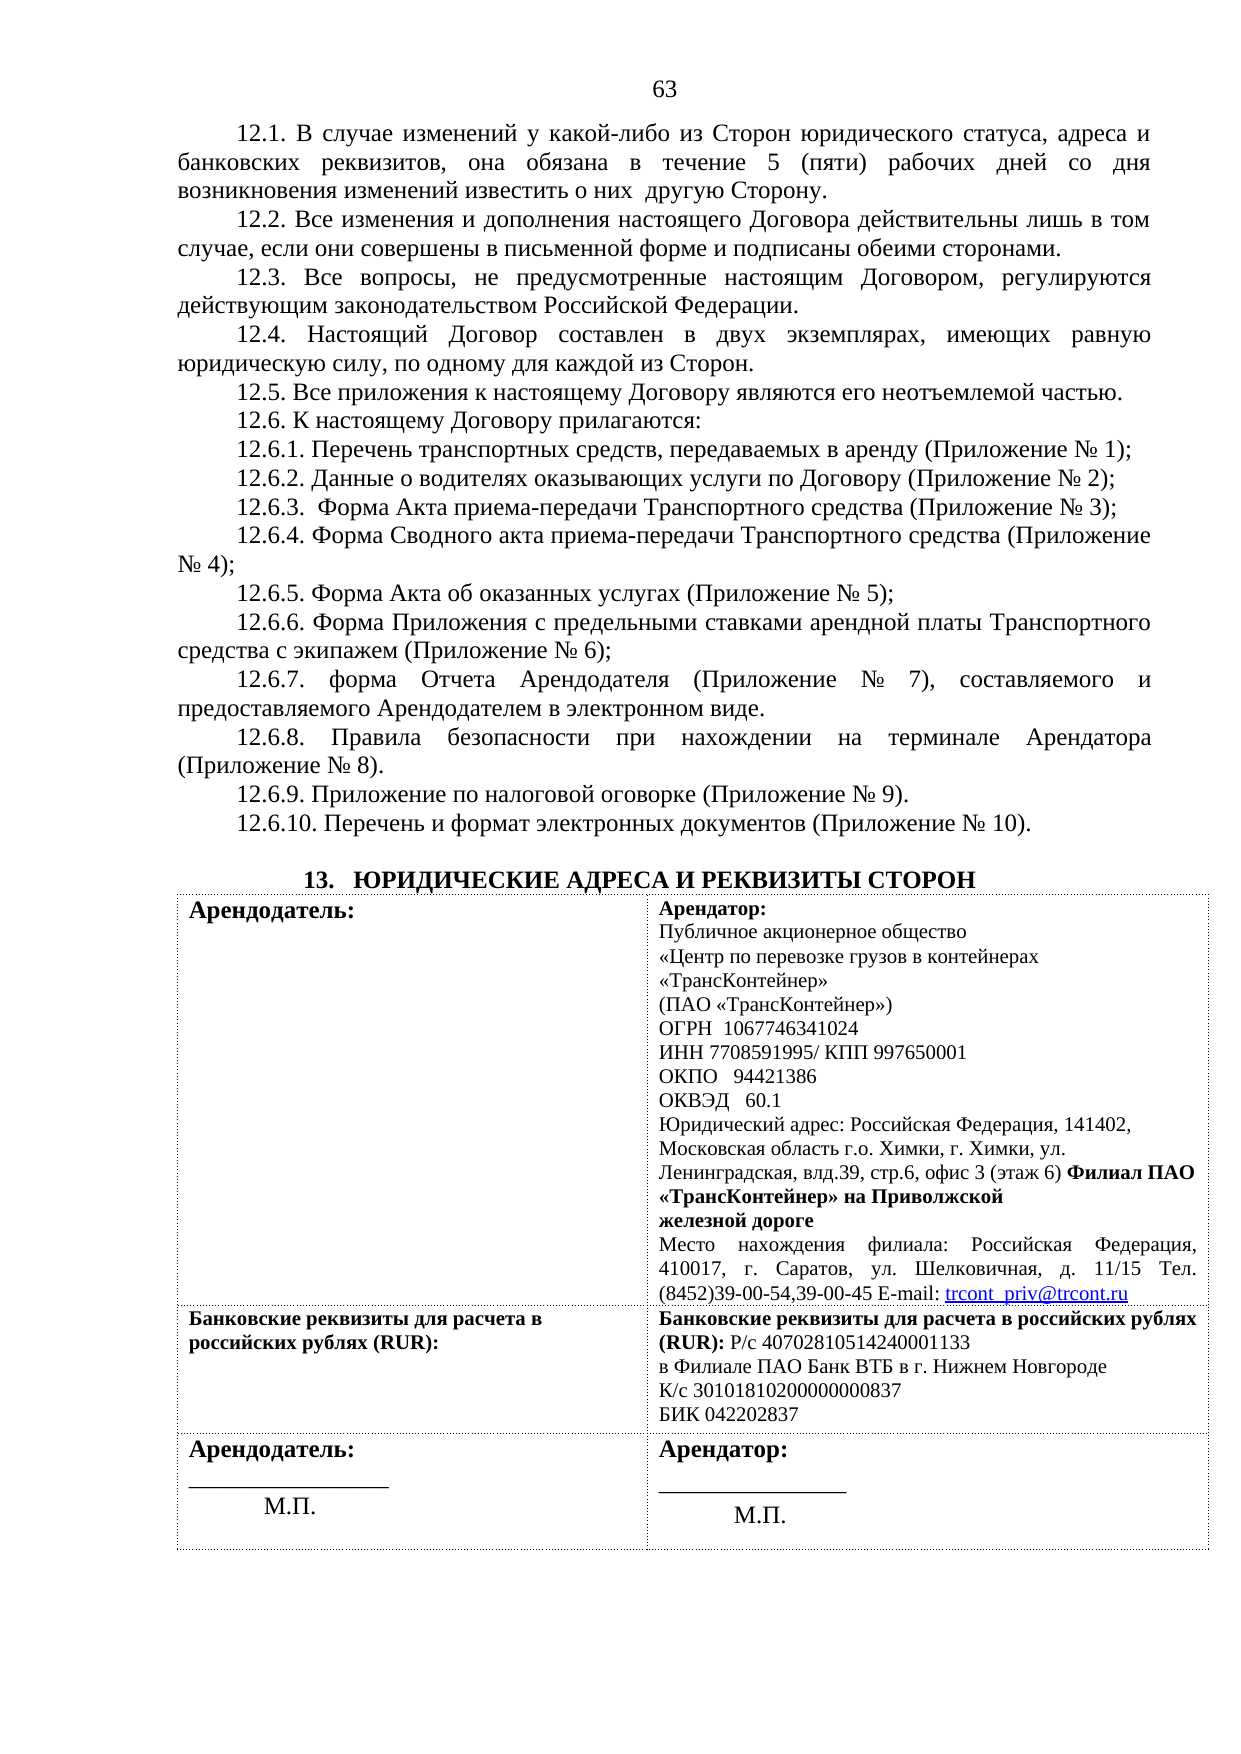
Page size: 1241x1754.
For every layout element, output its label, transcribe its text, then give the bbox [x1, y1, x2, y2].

text 12.6. К настоящему Договору прилагаются: [177, 406, 1152, 434]
table_cell Банковские реквизиты для расчета в российских рублях (RUR): Р/с 40702810514240001133 в Филиале ПАО Банк ВТБ в г. Нижнем Новгороде К/с 30101810200000000837 БИК 042202837 [648, 1305, 1208, 1433]
text 12.5. Все приложения к настоящему Договору являются его неотъемлемой частью. [177, 377, 1152, 406]
table_header Арендатор: Публичное акционерное общество «Центр по перевозке грузов в контейнерах «ТрансКонтейнер» (ПАО «ТрансКонтейнер») ОГРН 1067746341024 ИНН 7708591995/ КПП 997650001 ОКПО 94421386 ОКВЭД 60.1 Юридический адрес: Российская Федерация, 141402, Московская область г.о. Химки, г. Химки, ул. Ленинградская, влд.39, стр.6, офис 3 (этаж 6) Филиал ПАО «ТрансКонтейнер» на Приволжской железной дороге Место нахождения филиала: Российская Федерация, 410017, г. Саратов, ул. Шелковичная, д. 11/15 Тел. (8452)39-00-54,39-00-45 E-mail: trcont_priv@trcont.ru [648, 894, 1208, 1304]
table_cell Банковские реквизиты для расчета в российских рублях (RUR): [177, 1305, 647, 1433]
text 12.6.7. форма Отчета Арендодателя (Приложение № 7), составляемого и предоставляемого Арендодателем в электронном виде. [177, 664, 1152, 722]
text 12.6.9. Приложение по налоговой оговорке (Приложение № 9). [177, 779, 1152, 808]
text 12.6.6. Форма Приложения с предельными ставками арендной платы Транспортного средства с экипажем (Приложение № 6); [177, 607, 1152, 664]
text 12.6.3. Форма Акта приема-передачи Транспортного средства (Приложение № 3); [177, 492, 1152, 521]
text 12.6.2. Данные о водителях оказывающих услуги по Договору (Приложение № 2); [177, 463, 1152, 492]
text 12.6.5. Форма Акта об оказанных услугах (Приложение № 5); [177, 578, 1152, 607]
text 12.6.10. Перечень и формат электронных документов (Приложение № 10). [177, 808, 1152, 837]
text 12.4. Настоящий Договор составлен в двух экземплярах, имеющих равную юридическую силу, по одному для каждой из Сторон. [177, 319, 1152, 377]
list ЮРИДИЧЕСКИЕ АДРЕСА И РЕКВИЗИТЫ СТОРОН [127, 866, 1152, 894]
text 12.6.4. Форма Сводного акта приема-передачи Транспортного средства (Приложение № 4); [177, 521, 1152, 578]
table_cell Арендатор: _______________ М.П. [648, 1433, 1208, 1549]
text 12.2. Все изменения и дополнения настоящего Договора действительны лишь в том случае, если они совершены в письменной форме и подписаны обеими сторонами. [177, 204, 1152, 262]
table_header Арендодатель: [177, 894, 647, 1304]
text 12.1. В случае изменений у какой-либо из Сторон юридического статуса, адреса и банковских реквизитов, она обязана в течение 5 (пяти) рабочих дней со дня возникновения изменений известить о них другую Сторону. [177, 118, 1152, 204]
text 12.6.8. Правила безопасности при нахождении на терминале Арендатора (Приложение № 8). [177, 722, 1152, 779]
text 12.3. Все вопросы, не предусмотренные настоящим Договором, регулируются действующим законодательством Российской Федерации. [177, 262, 1152, 319]
table_cell Арендодатель: ________________ М.П. [177, 1433, 647, 1549]
text 12.6.1. Перечень транспортных средств, передаваемых в аренду (Приложение № 1); [177, 434, 1152, 463]
